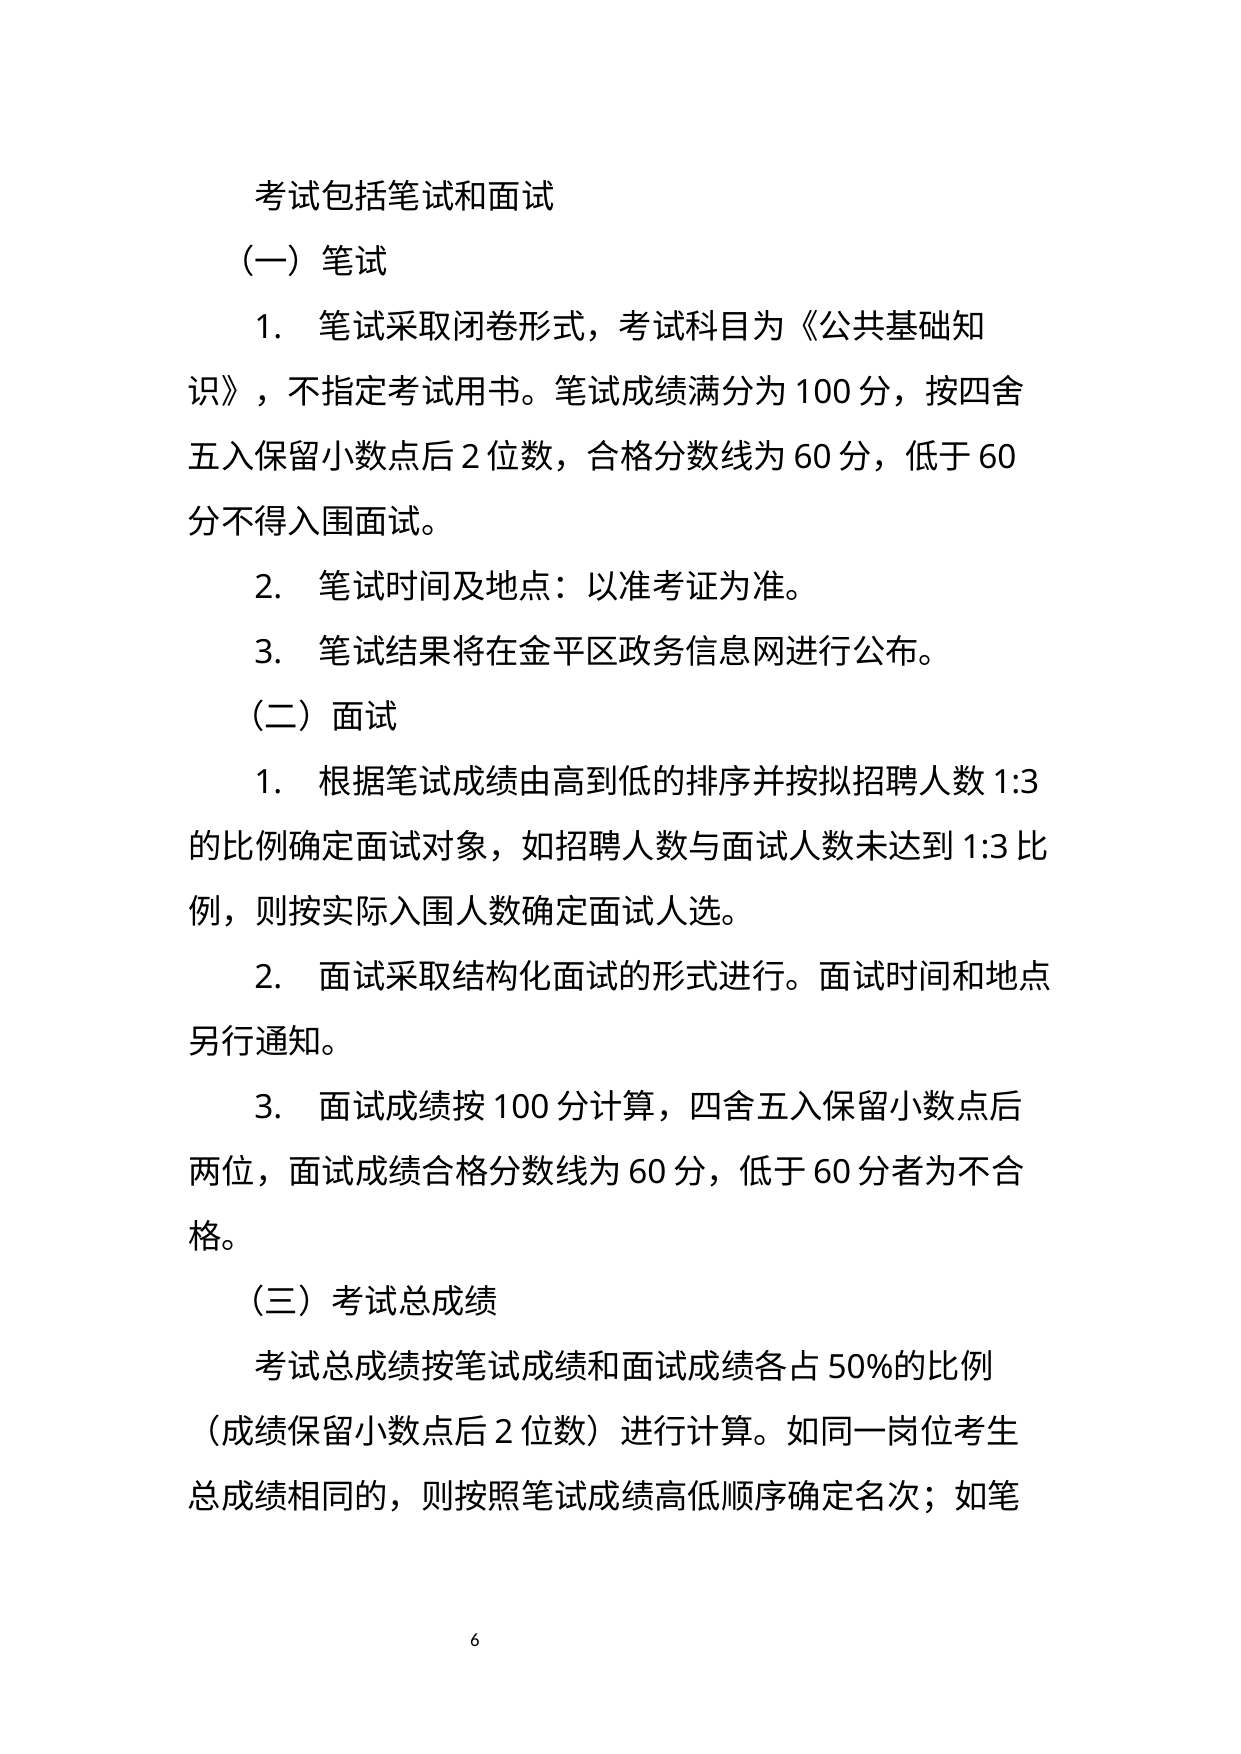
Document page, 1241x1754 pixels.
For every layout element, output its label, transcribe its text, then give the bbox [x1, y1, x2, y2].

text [187, 1332, 1053, 1527]
list （三）考试总成绩 [231, 1267, 1053, 1332]
list （一）笔试 [187, 227, 1053, 292]
list 考试包括笔试和面试 [187, 162, 1053, 227]
list 面试成绩按100分计算，四舍五入保留小数点后两位，面试成绩合格分数线为60分，低于60分者为不合格。 [188, 1072, 1053, 1267]
list 面试采取结构化面试的形式进行。面试时间和地点另行通知。 [188, 942, 1053, 1072]
list 笔试采取闭卷形式，考试科目为《公共基础知识》，不指定考试用书。笔试成绩满分为100分，按四舍五入保留小数点后2位数，合格分数线为60分，低于60分不得入围面试。 [187, 292, 1053, 552]
list 笔试结果将在金平区政务信息网进行公布。 [187, 617, 1053, 682]
list 笔试时间及地点：以准考证为准。 [187, 552, 1053, 617]
list （二）面试 [231, 682, 1053, 747]
list 根据笔试成绩由高到低的排序并按拟招聘人数1:3的比例确定面试对象，如招聘人数与面试人数未达到1:3比例，则按实际入围人数确定面试人选。 [188, 747, 1053, 942]
